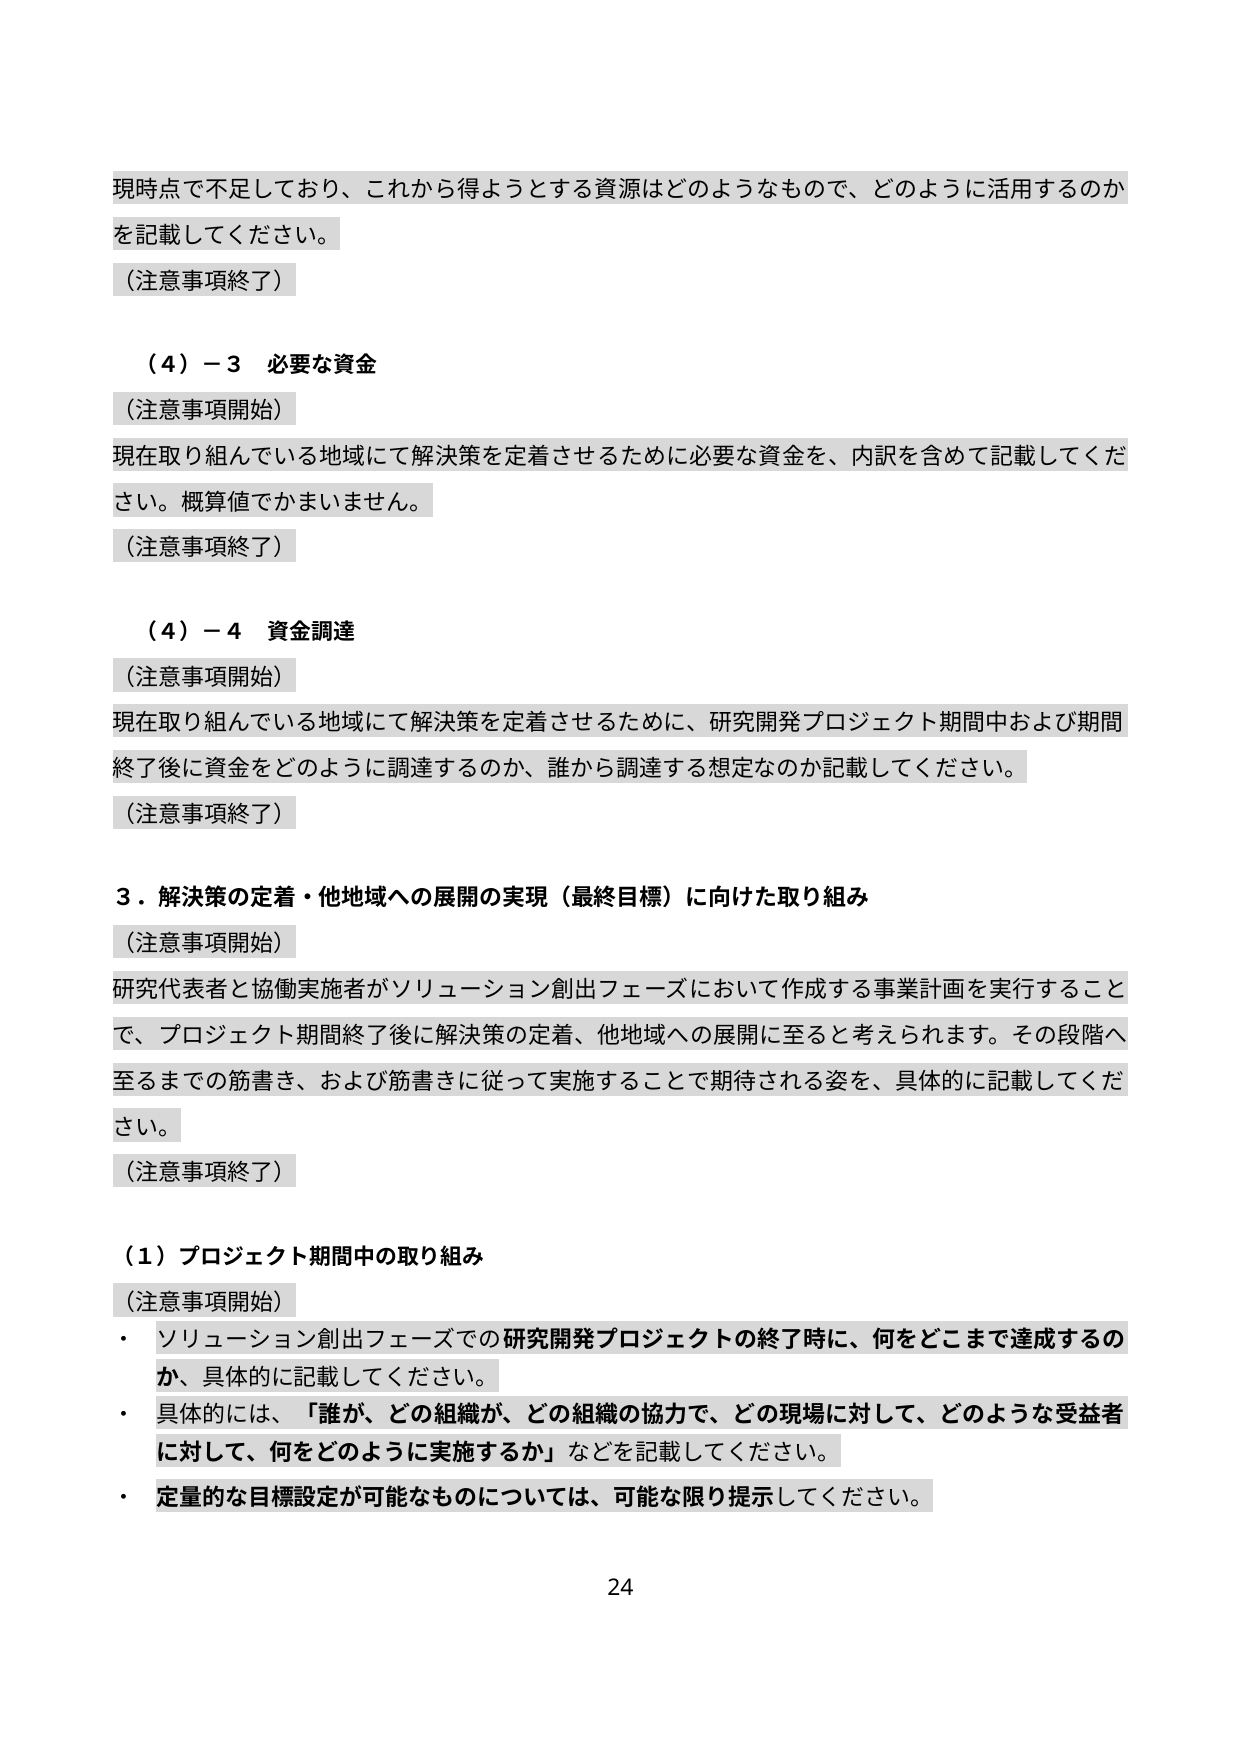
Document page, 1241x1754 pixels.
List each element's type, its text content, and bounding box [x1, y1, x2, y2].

text （注意事項終了） [112, 1144, 1128, 1190]
list ソリューション創出フェーズでの研究開発プロジェクトの終了時に、何をどこまで達成するのか、具体的に記載してください。 [112, 1319, 1128, 1394]
text （注意事項終了） [112, 252, 1128, 298]
text （注意事項開始） [112, 648, 1128, 694]
text （注意事項開始） [112, 1273, 1128, 1319]
text （注意事項開始） [112, 915, 1128, 961]
subtitle （４）－４ 資金調達 [135, 602, 1128, 648]
list 具体的には、「誰が、どの組織が、どの組織の協力で、どの現場に対して、どのような受益者に対して、何をどのように実施するか」などを記載してください。 [112, 1394, 1128, 1469]
list 定量的な目標設定が可能なものについては、可能な限り提示してください。 [112, 1469, 1128, 1515]
subtitle （１）プロジェクト期間中の取り組み [112, 1227, 1128, 1273]
subtitle ３．解決策の定着・他地域への展開の実現（最終目標）に向けた取り組み [112, 869, 1128, 915]
text （注意事項開始） [112, 382, 1128, 427]
text （注意事項終了） [112, 519, 1128, 565]
subtitle （４）－３ 必要な資金 [135, 336, 1128, 382]
text 現在取り組んでいる地域にて解決策を定着させるために、研究開発プロジェクト期間中および期間終了後に資金をどのように調達するのか、誰から調達する想定なのか記載してください。 [112, 694, 1128, 786]
text 現在取り組んでいる地域にて解決策を定着させるために必要な資金を、内訳を含めて記載してください。概算値でかまいません。 [112, 427, 1128, 519]
text 研究代表者と協働実施者がソリューション創出フェーズにおいて作成する事業計画を実行することで、プロジェクト期間終了後に解決策の定着、他地域への展開に至ると考えられます。その段階へ至るまでの筋書き、および筋書きに従って実施することで期待される姿を、具体的に記載してください。 [112, 961, 1128, 1144]
text （注意事項終了） [112, 786, 1128, 832]
text 現時点で不足しており、これから得ようとする資源はどのようなもので、どのように活用するのかを記載してください。 [112, 161, 1128, 252]
